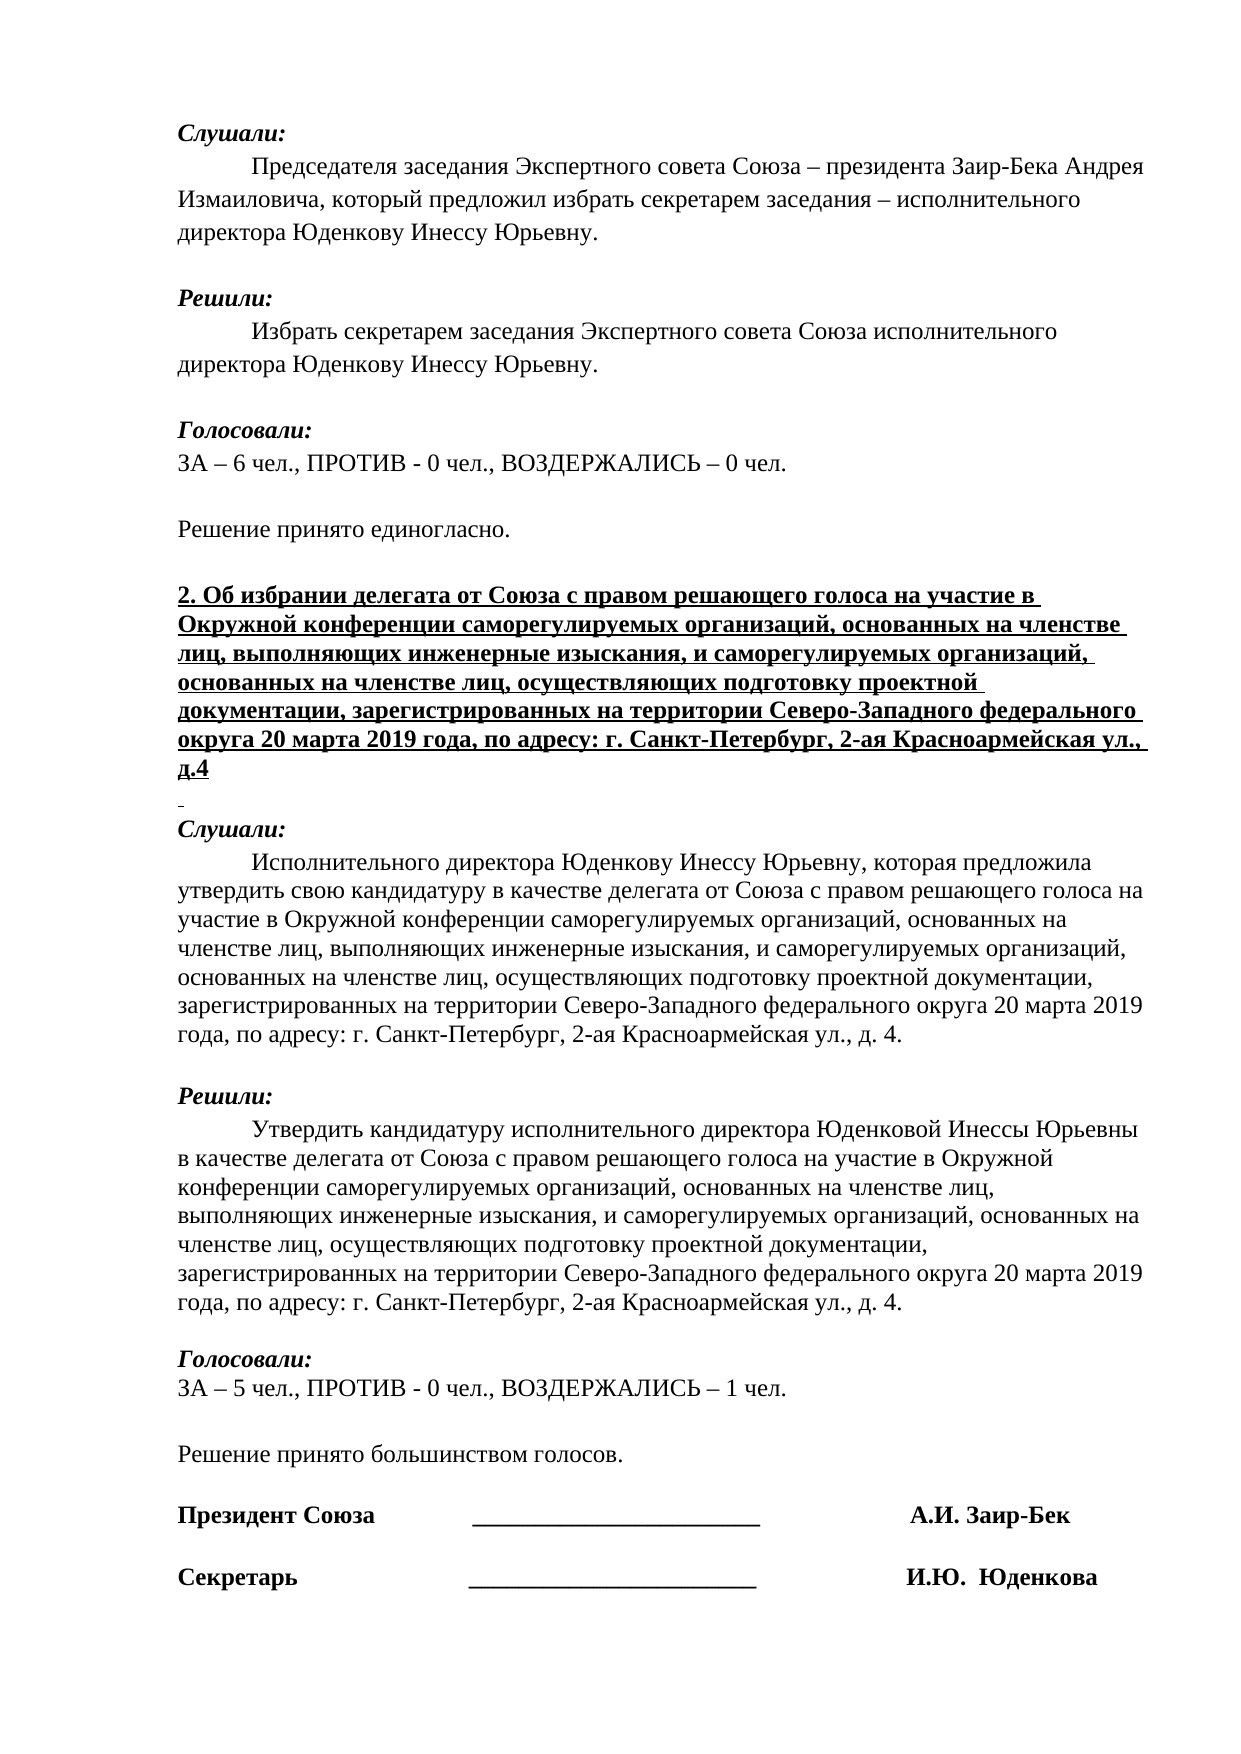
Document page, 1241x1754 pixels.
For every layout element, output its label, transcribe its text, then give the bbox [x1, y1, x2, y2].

text Утвердить кандидатуру исполнительного директора Юденковой Инессы Юрьевны в качестве делегата от Союза с правом решающего голоса на участие в Окружной конференции саморегулируемых организаций, основанных на членстве лиц, выполняющих инженерные изыскания, и саморегулируемых организаций, основанных на членстве лиц, осуществляющих подготовку проектной документации, зарегистрированных на территории Северо-Западного федерального округа 20 марта 2019 года, по адресу: г. Санкт-Петербург, 2-ая Красноармейская ул., д. 4. [177, 1114, 1152, 1315]
text Голосовали: [177, 415, 1152, 444]
text Слушали: [177, 814, 1152, 843]
text Решили: [177, 1081, 1152, 1110]
text Секретарь _______________________ И.Ю. Юденкова [177, 1562, 1152, 1591]
text Слушали: [177, 118, 1152, 147]
text ЗА – 6 чел., ПРОТИВ - 0 чел., ВОЗДЕРЖАЛИСЬ – 0 чел. [177, 448, 1152, 477]
text Президент Союза _______________________ А.И. Заир-Бек [177, 1500, 1152, 1529]
text Решение принято единогласно. [177, 514, 1152, 543]
text 2. Об избрании делегата от Союза с правом решающего голоса на участие в Окружной конференции саморегулируемых организаций, основанных на членстве лиц, выполняющих инженерные изыскания, и саморегулируемых организаций, основанных на членстве лиц, осуществляющих подготовку проектной документации, зарегистрированных на территории Северо-Западного федерального округа 20 марта 2019 года, по адресу: г. Санкт-Петербург, 2-ая Красноармейская ул., д.4 [177, 580, 1152, 782]
text Избрать секретарем заседания Экспертного совета Союза исполнительного директора Юденкову Инессу Юрьевну. [177, 316, 1152, 378]
text Председателя заседания Экспертного совета Союза – президента Заир-Бека Андрея Измаиловича, который предложил избрать секретарем заседания – исполнительного директора Юденкову Инессу Юрьевну. [177, 151, 1152, 246]
text Решение принято большинством голосов. [177, 1439, 1152, 1468]
text Решили: [177, 283, 1152, 312]
text ЗА – 5 чел., ПРОТИВ - 0 чел., ВОЗДЕРЖАЛИСЬ – 1 чел. [177, 1373, 1152, 1402]
text Исполнительного директора Юденкову Инессу Юрьевну, которая предложила утвердить свою кандидатуру в качестве делегата от Союза с правом решающего голоса на участие в Окружной конференции саморегулируемых организаций, основанных на членстве лиц, выполняющих инженерные изыскания, и саморегулируемых организаций, основанных на членстве лиц, осуществляющих подготовку проектной документации, зарегистрированных на территории Северо-Западного федерального округа 20 марта 2019 года, по адресу: г. Санкт-Петербург, 2-ая Красноармейская ул., д. 4. [177, 847, 1152, 1048]
text Голосовали: [177, 1344, 1152, 1373]
